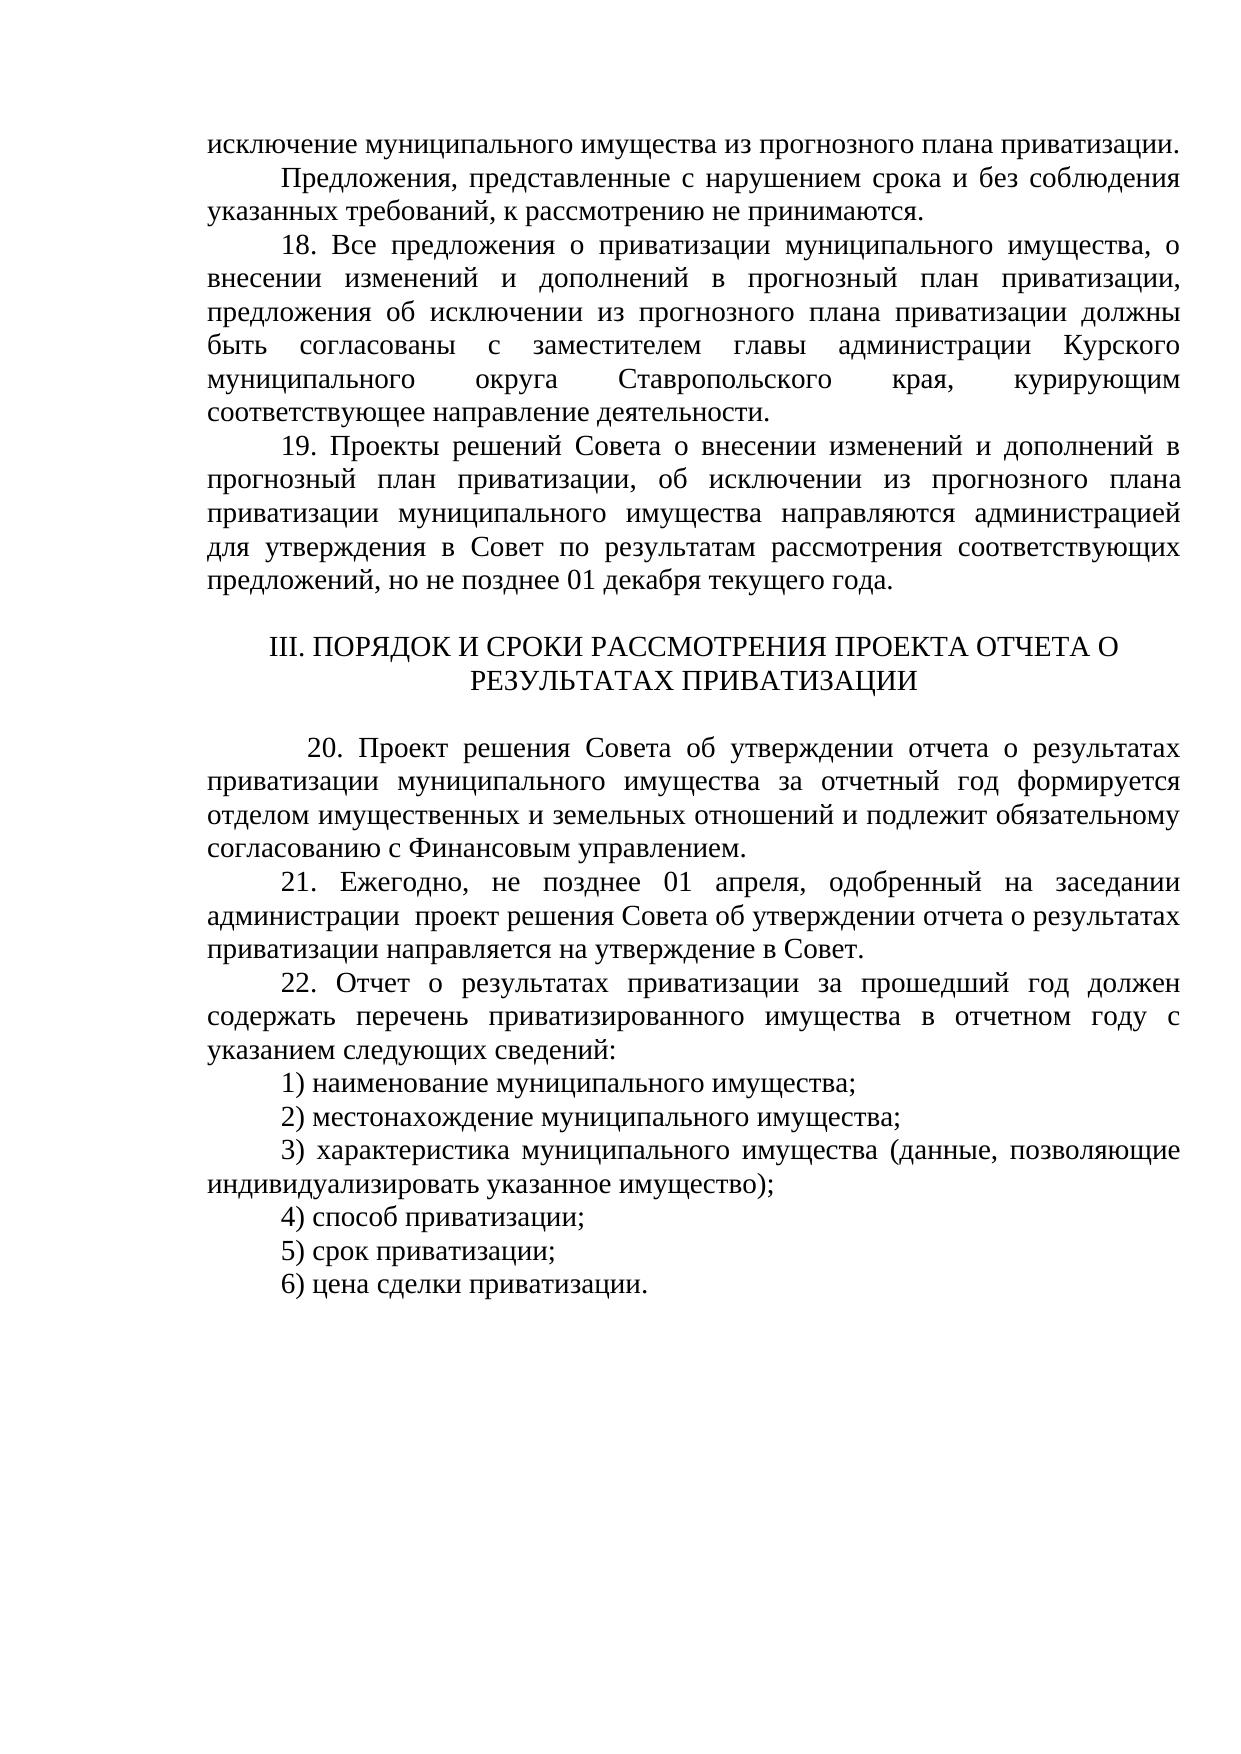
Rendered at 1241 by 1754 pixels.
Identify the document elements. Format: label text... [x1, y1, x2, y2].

text 2) местонахождение муниципального имущества; [207, 1099, 1181, 1132]
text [207, 126, 1181, 160]
text 6) цена сделки приватизации. [207, 1267, 1181, 1300]
text III. ПОРЯДОК И СРОКИ РАССМОТРЕНИЯ ПРОЕКТА ОТЧЕТА О РЕЗУЛЬТАТАХ ПРИВАТИЗАЦИИ [207, 629, 1181, 696]
text 19. Проекты решений Совета о внесении изменений и дополнений в прогнозный план приватизации, об исключении из прогнозного плана приватизации муниципального имущества направляются администрацией для утверждения в Совет по результатам рассмотрения соответствующих предложений, но не позднее 01 декабря текущего года. [207, 428, 1181, 596]
text 5) срок приватизации; [207, 1233, 1181, 1267]
text 22. Отчет о результатах приватизации за прошедший год должен содержать перечень приватизированного имущества в отчетном году с указанием следующих сведений: [207, 965, 1181, 1065]
text 20. Проект решения Совета об утверждении отчета о результатах приватизации муниципального имущества за отчетный год формируется отделом имущественных и земельных отношений и подлежит обязательному согласованию с Финансовым управлением. [207, 730, 1181, 864]
text 18. Все предложения о приватизации муниципального имущества, о внесении изменений и дополнений в прогнозный план приватизации, предложения об исключении из прогнозного плана приватизации должны быть согласованы с заместителем главы администрации Курского муниципального округа Ставропольского края, курирующим соответствующее направление деятельности. [207, 227, 1181, 428]
text 21. Ежегодно, не позднее 01 апреля, одобренный на заседании администрации проект решения Совета об утверждении отчета о результатах приватизации направляется на утверждение в Совет. [207, 864, 1181, 965]
text 4) способ приватизации; [207, 1199, 1181, 1233]
text Предложения, представленные с нарушением срока и без соблюдения указанных требований, к рассмотрению не принимаются. [207, 160, 1181, 227]
text 1) наименование муниципального имущества; [207, 1065, 1181, 1099]
text 3) характеристика муниципального имущества (данные, позволяющие индивидуализировать указанное имущество); [207, 1132, 1181, 1199]
